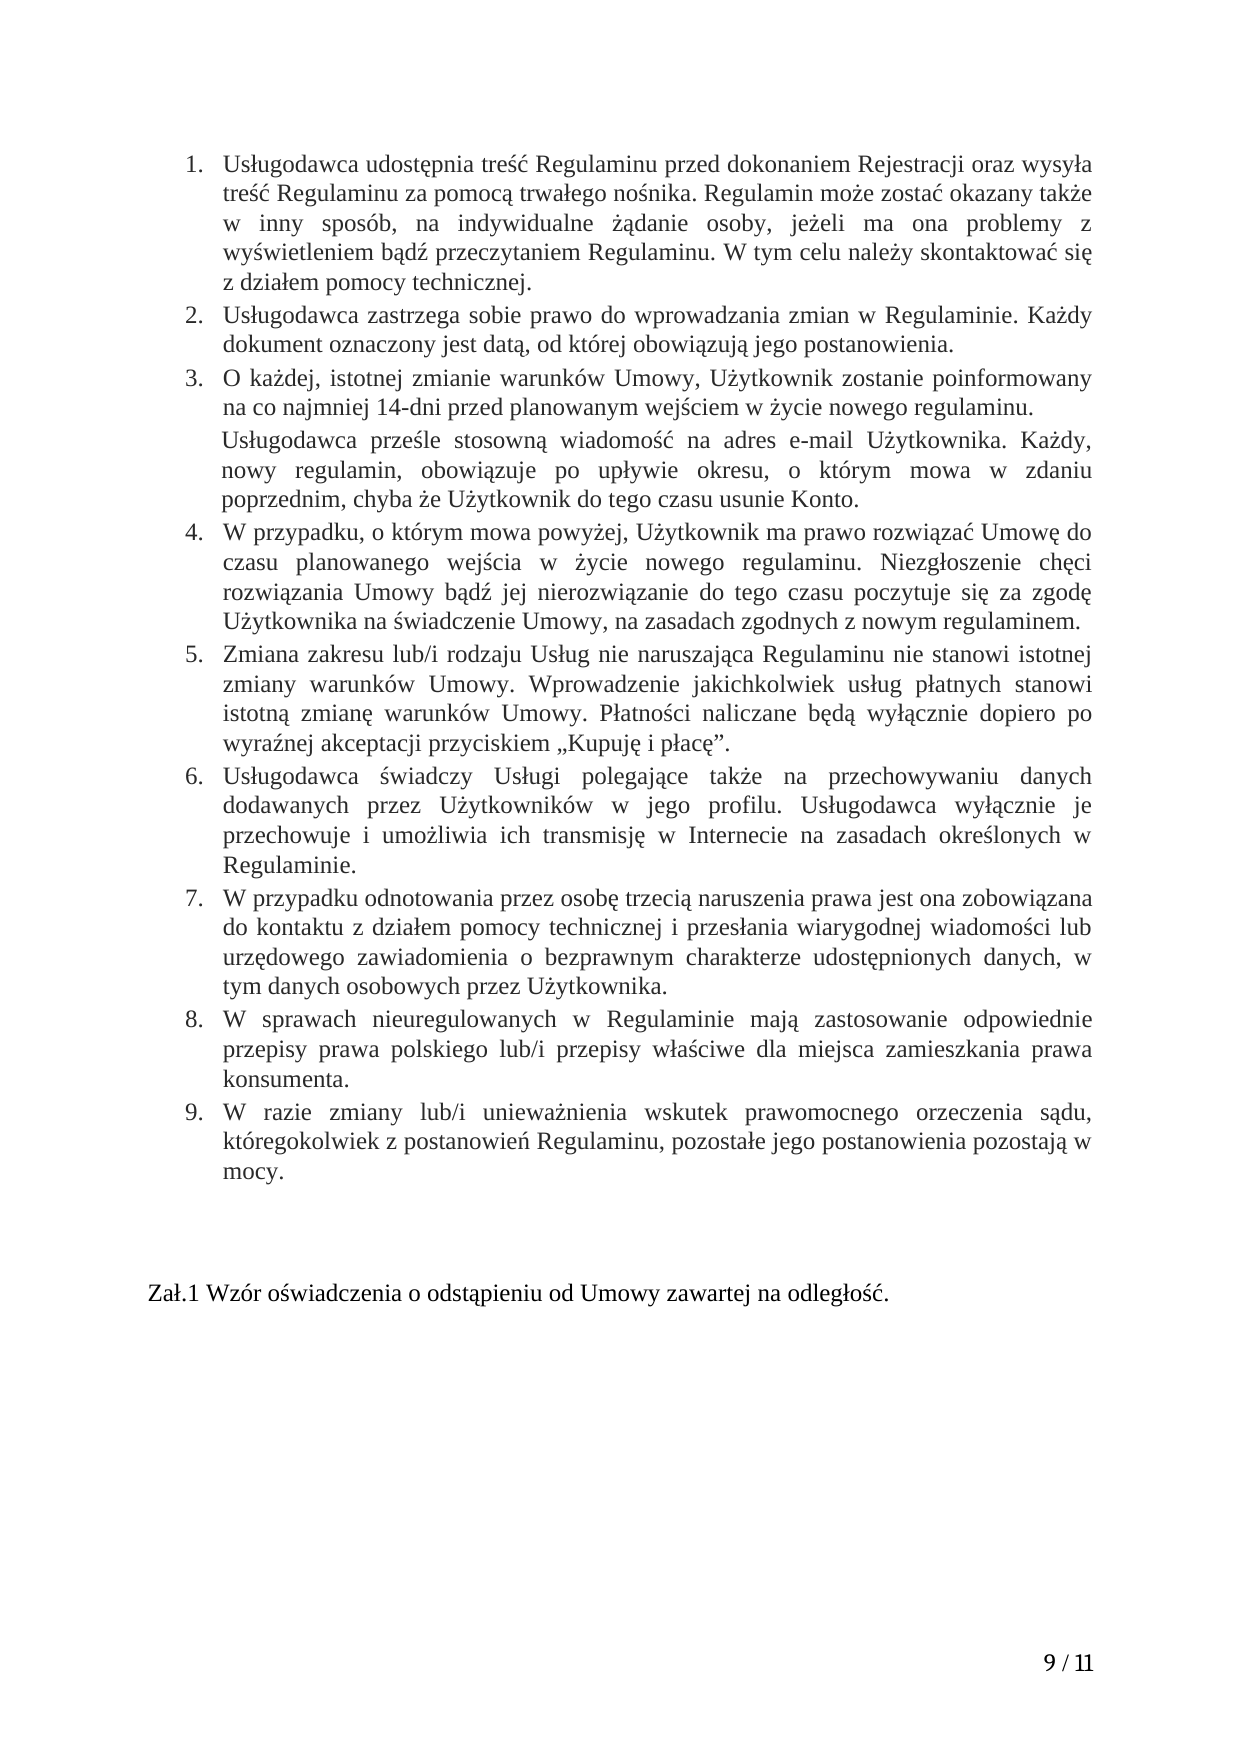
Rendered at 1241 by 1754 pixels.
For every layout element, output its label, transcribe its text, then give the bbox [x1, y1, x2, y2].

list Usługodawca udostępnia treść Regulaminu przed dokonaniem Rejestracji oraz wysyła treść Regulaminu za pomocą trwałego nośnika. Regulamin może zostać okazany także w inny sposób, na indywidualne żądanie osoby, jeżeli ma ona problemy z wyświetleniem bądź przeczytaniem Regulaminu. W tym celu należy skontaktować się z działem pomocy technicznej. [185, 149, 1093, 296]
list W przypadku odnotowania przez osobę trzecią naruszenia prawa jest ona zobowiązana do kontaktu z działem pomocy technicznej i przesłania wiarygodnej wiadomości lub urzędowego zawiadomienia o bezprawnym charakterze udostępnionych danych, w tym danych osobowych przez Użytkownika. [185, 883, 1093, 1000]
list W przypadku, o którym mowa powyżej, Użytkownik ma prawo rozwiązać Umowę do czasu planowanego wejścia w życie nowego regulaminu. Niezgłoszenie chęci rozwiązania Umowy bądź jej nierozwiązanie do tego czasu poczytuje się za zgodę Użytkownika na świadczenie Umowy, na zasadach zgodnych z nowym regulaminem. [185, 517, 1093, 635]
list W razie zmiany lub/i unieważnienia wskutek prawomocnego orzeczenia sądu, któregokolwiek z postanowień Regulaminu, pozostałe jego postanowienia pozostają w mocy. [185, 1097, 1093, 1184]
text Zał.1 Wzór oświadczenia o odstąpieniu od Umowy zawartej na odległość. [147, 1278, 1094, 1307]
list W sprawach nieuregulowanych w Regulaminie mają zastosowanie odpowiednie przepisy prawa polskiego lub/i przepisy właściwe dla miejsca zamieszkania prawa konsumenta. [185, 1004, 1093, 1092]
list O każdej, istotnej zmianie warunków Umowy, Użytkownik zostanie poinformowany na co najmniej 14-dni przed planowanym wejściem w życie nowego regulaminu. [185, 363, 1093, 421]
list Zmiana zakresu lub/i rodzaju Usług nie naruszająca Regulaminu nie stanowi istotnej zmiany warunków Umowy. Wprowadzenie jakichkolwiek usług płatnych stanowi istotną zmianę warunków Umowy. Płatności naliczane będą wyłącznie dopiero po wyraźnej akceptacji przyciskiem „Kupuję i płacę”. [185, 639, 1093, 757]
list Usługodawca zastrzega sobie prawo do wprowadzania zmian w Regulaminie. Każdy dokument oznaczony jest datą, od której obowiązują jego postanowienia. [185, 300, 1093, 358]
text Usługodawca prześle stosowną wiadomość na adres e-mail Użytkownika. Każdy, nowy regulamin, obowiązuje po upływie okresu, o którym mowa w zdaniu poprzednim, chyba że Użytkownik do tego czasu usunie Konto. [221, 425, 1093, 513]
list Usługodawca świadczy Usługi polegające także na przechowywaniu danych dodawanych przez Użytkowników w jego profilu. Usługodawca wyłącznie je przechowuje i umożliwia ich transmisję w Internecie na zasadach określonych w Regulaminie. [185, 761, 1093, 878]
